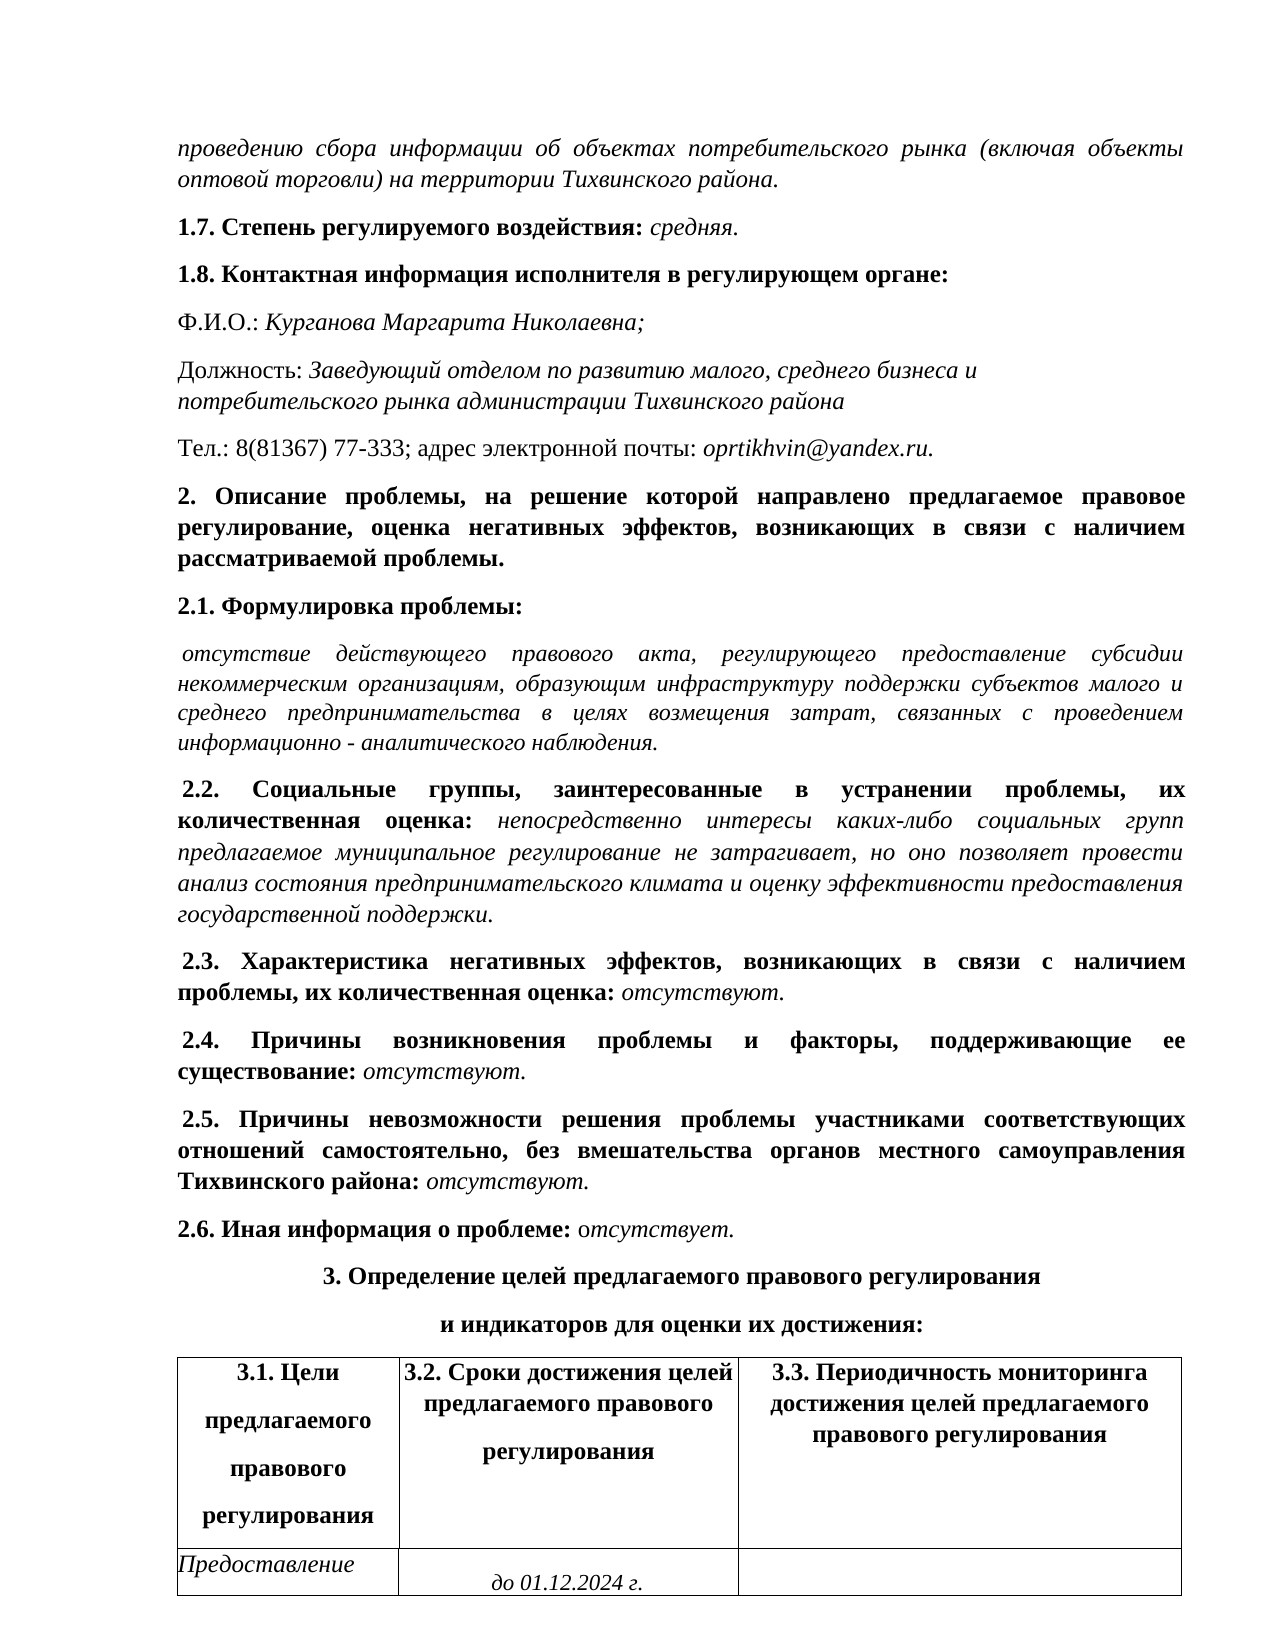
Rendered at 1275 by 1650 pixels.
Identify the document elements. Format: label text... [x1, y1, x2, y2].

text 3. Определение целей предлагаемого правового регулирования [177, 1261, 1186, 1290]
text 2.1. Формулировка проблемы: [177, 591, 1186, 620]
text 2. Описание проблемы, на решение которой направлено предлагаемое правовое регулирование, оценка негативных эффектов, возникающих в связи с наличием рассматриваемой проблемы. [177, 481, 1186, 572]
text 2.6. Иная информация о проблеме: отсутствует. [177, 1214, 1186, 1242]
text 2.4. Причины возникновения проблемы и факторы, поддерживающие ее существование: отсутствуют. [177, 1025, 1186, 1085]
text 2.3. Характеристика негативных эффектов, возникающих в связи с наличием проблемы, их количественная оценка: отсутствуют. [177, 946, 1186, 1006]
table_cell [178, 1549, 398, 1595]
text Тел.: 8(81367) 77-333; адрес электронной почты: oprtikhvin@yandex.ru. [177, 433, 1186, 462]
text 1.7. Степень регулируемого воздействия: средняя. [177, 212, 1186, 240]
table_header 3.3. Периодичность мониторинга достижения целей предлагаемого правового регулирования [739, 1358, 1181, 1548]
table_header 3.2. Сроки достижения целей предлагаемого правового регулирования [400, 1358, 738, 1548]
text отсутствие действующего правового акта, регулирующего предоставление субсидии некоммерческим организациям, образующим инфраструктуру поддержки субъектов малого и среднего предпринимательства в целях возмещения затрат, связанных с проведением информационно - аналитического наблюдения. [177, 639, 1186, 756]
table_cell до 01.12.2024 г. [399, 1549, 738, 1595]
text 2.2. Социальные группы, заинтересованные в устранении проблемы, их количественная оценка: непосредственно интересы каких-либо социальных групп предлагаемое муниципальное регулирование не затрагивает, но оно позволяет провести анализ состояния предпринимательского климата и оценку эффективности предоставления государственной поддержки. [177, 774, 1186, 927]
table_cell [739, 1549, 1181, 1595]
table_header 3.1. Цели предлагаемого правового регулирования [178, 1358, 399, 1548]
text и индикаторов для оценки их достижения: [177, 1309, 1186, 1338]
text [177, 133, 1186, 193]
text 2.5. Причины невозможности решения проблемы участниками соответствующих отношений самостоятельно, без вмешательства органов местного самоуправления Тихвинского района: отсутствуют. [177, 1104, 1186, 1195]
text Ф.И.О.: Курганова Маргарита Николаевна; [177, 307, 1186, 336]
text Должность: Заведующий отделом по развитию малого, среднего бизнеса и потребительского рынка администрации Тихвинского района [177, 355, 1186, 414]
text 1.8. Контактная информация исполнителя в регулирующем органе: [177, 259, 1186, 288]
